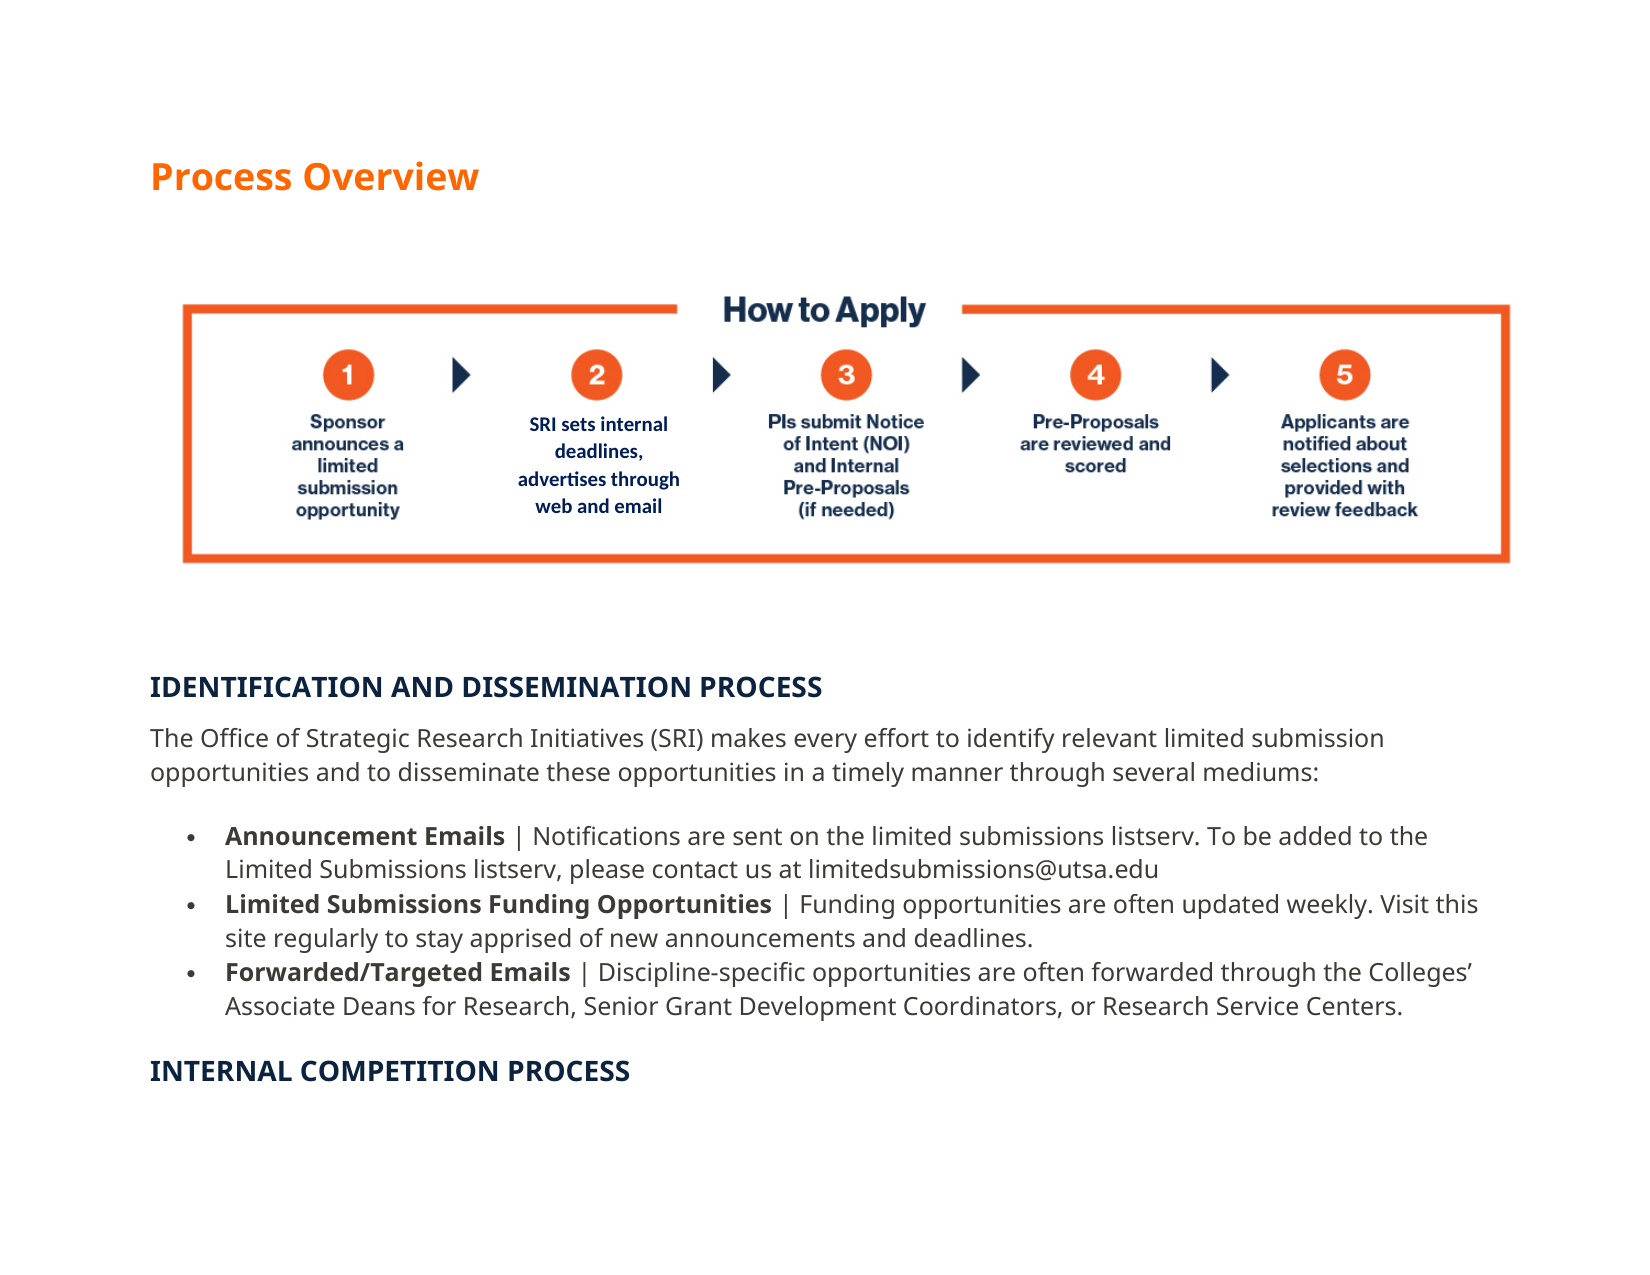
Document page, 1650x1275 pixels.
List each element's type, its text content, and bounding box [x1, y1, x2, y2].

text The Office of Strategic Research Initiatives (SRI) makes every effort to identify relevant limited submission opportunities and to disseminate these opportunities in a timely manner through several mediums: [150, 721, 1500, 789]
list Announcement Emails | Notifications are sent on the limited submissions listserv. To be added to the Limited Submissions listserv, please contact us at limitedsubmissions@utsa.edu [187, 818, 1500, 886]
picture [146, 257, 1541, 598]
text IDENTIFICATION AND DISSEMINATION PROCESS [150, 598, 1500, 705]
text Process Overview [150, 150, 1500, 201]
text INTERNAL COMPETITION PROCESS [150, 1052, 1500, 1090]
list Limited Submissions Funding Opportunities | Funding opportunities are often updated weekly. Visit this site regularly to stay apprised of new announcements and deadlines. [187, 886, 1500, 954]
list Forwarded/Targeted Emails | Discipline-specific opportunities are often forwarded through the Colleges’ Associate Deans for Research, Senior Grant Development Coordinators, or Research Service Centers. [187, 954, 1500, 1022]
